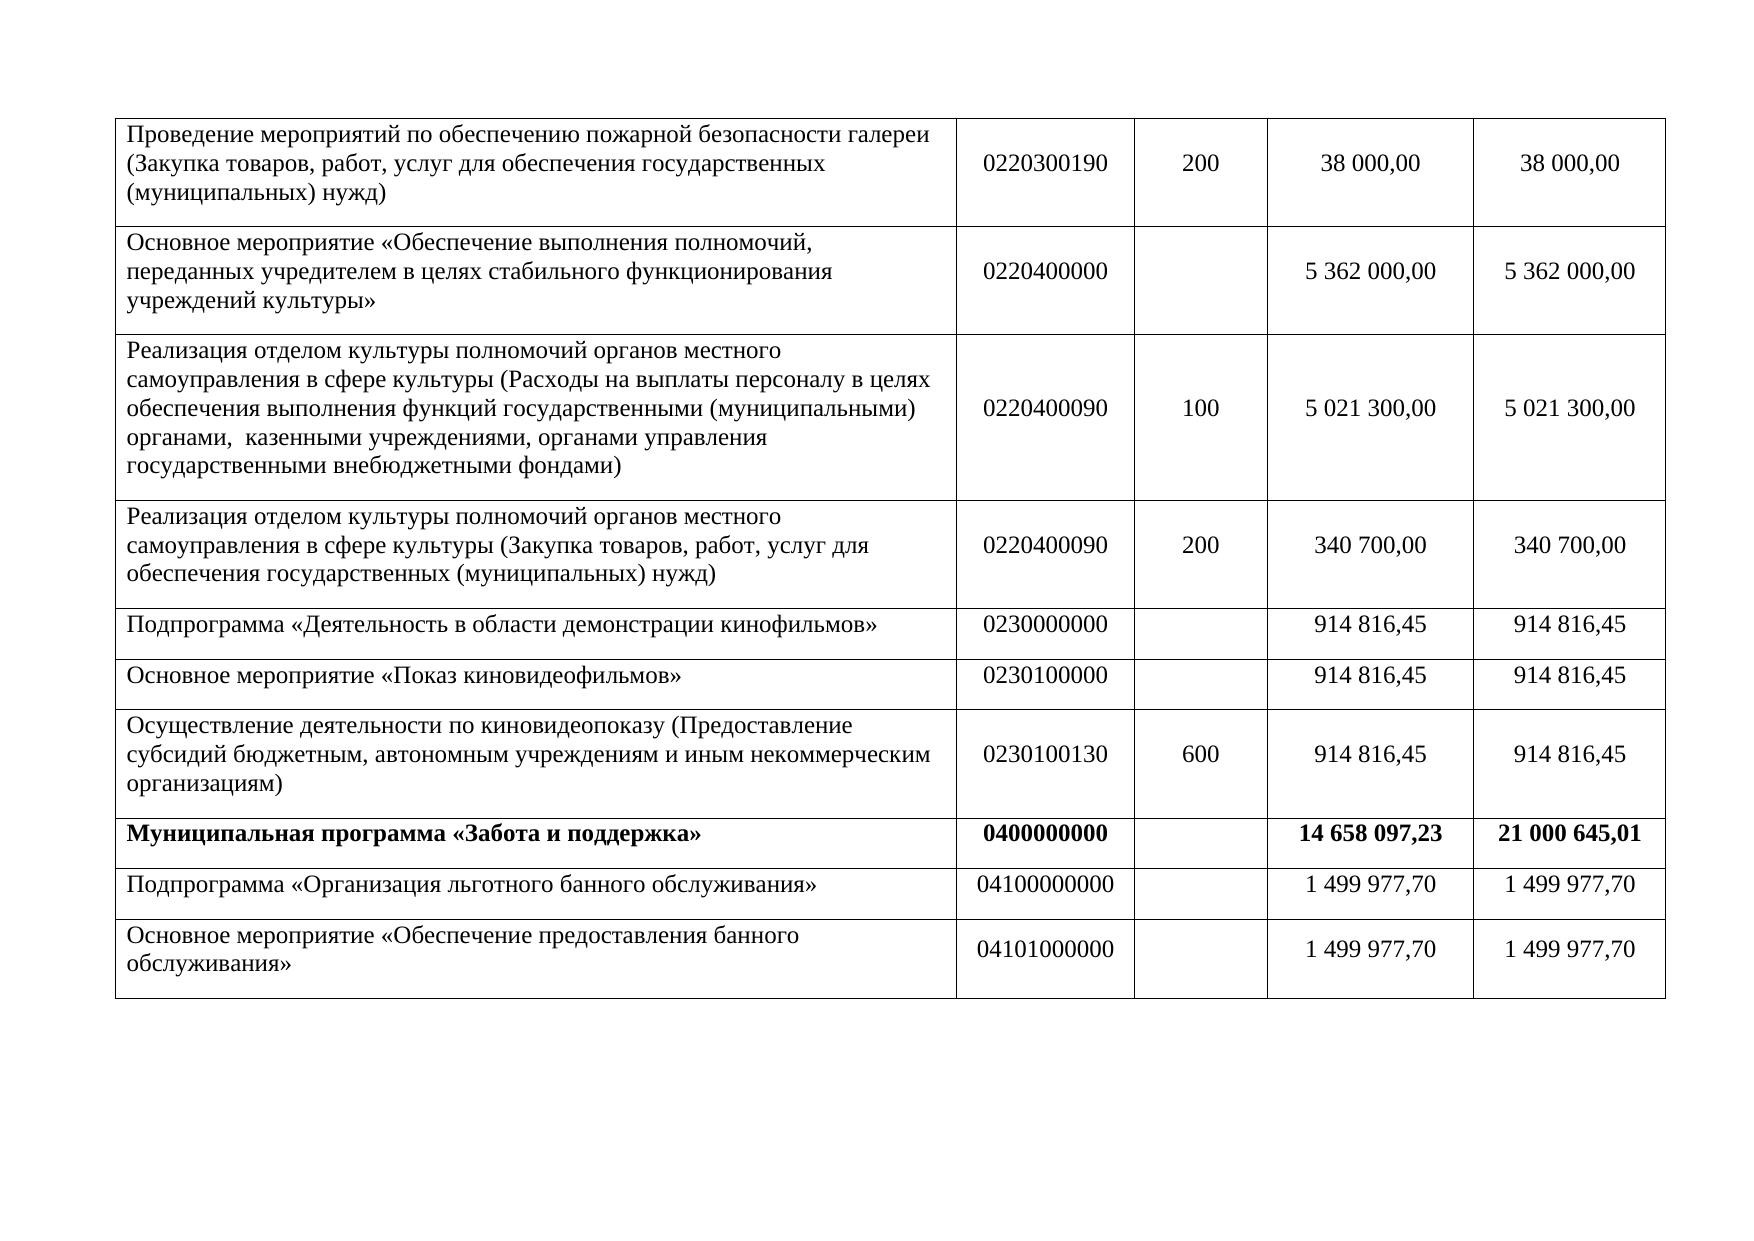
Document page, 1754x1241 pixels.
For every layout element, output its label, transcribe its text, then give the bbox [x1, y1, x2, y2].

table_cell 1 499 977,70 [1474, 869, 1665, 919]
table_cell 1 499 977,70 [1268, 869, 1473, 919]
table_cell 914 816,45 [1474, 710, 1665, 817]
table_cell 38 000,00 [1474, 119, 1665, 226]
table_cell 5 021 300,00 [1268, 335, 1473, 500]
table_cell 1 499 977,70 [1268, 920, 1473, 998]
table_cell 21 000 645,01 [1474, 819, 1665, 868]
table_cell 200 [1135, 119, 1267, 226]
table_cell [1135, 819, 1267, 868]
table_cell Основное мероприятие «Показ киновидеофильмов» [116, 660, 956, 709]
table_cell 0220300190 [957, 119, 1134, 226]
table_cell 340 700,00 [1268, 501, 1473, 608]
table_cell 0220400090 [957, 501, 1134, 608]
table_cell Проведение мероприятий по обеспечению пожарной безопасности галереи (Закупка товаров, работ, услуг для обеспечения государственных (муниципальных) нужд) [116, 119, 956, 226]
table_cell 0400000000 [957, 819, 1134, 868]
table_cell Основное мероприятие «Обеспечение предоставления банного обслуживания» [116, 920, 956, 998]
table_cell 1 499 977,70 [1474, 920, 1665, 998]
table_cell Осуществление деятельности по киновидеопоказу (Предоставление субсидий бюджетным, автономным учреждениям и иным некоммерческим организациям) [116, 710, 956, 817]
table_cell 914 816,45 [1268, 609, 1473, 659]
table_cell Реализация отделом культуры полномочий органов местного самоуправления в сфере культуры (Закупка товаров, работ, услуг для обеспечения государственных (муниципальных) нужд) [116, 501, 956, 608]
table_cell 04100000000 [957, 869, 1134, 919]
table_cell [1135, 227, 1267, 334]
table_cell 600 [1135, 710, 1267, 817]
table_cell Реализация отделом культуры полномочий органов местного самоуправления в сфере культуры (Расходы на выплаты персоналу в целях обеспечения выполнения функций государственными (муниципальными) органами, казенными учреждениями, органами управления государственными внебюджетными фондами) [116, 335, 956, 500]
table_cell 100 [1135, 335, 1267, 500]
table_cell [1135, 869, 1267, 919]
table_cell 5 362 000,00 [1268, 227, 1473, 334]
table_cell 0230100000 [957, 660, 1134, 709]
table_cell 5 362 000,00 [1474, 227, 1665, 334]
table_cell 0230100130 [957, 710, 1134, 817]
table_cell [1135, 609, 1267, 659]
table_cell 0220400090 [957, 335, 1134, 500]
table_cell 914 816,45 [1474, 609, 1665, 659]
table_cell 914 816,45 [1474, 660, 1665, 709]
table_cell 200 [1135, 501, 1267, 608]
table_cell Основное мероприятие «Обеспечение выполнения полномочий, переданных учредителем в целях стабильного функционирования учреждений культуры» [116, 227, 956, 334]
table_cell 0220400000 [957, 227, 1134, 334]
table_cell 914 816,45 [1268, 660, 1473, 709]
table_cell Подпрограмма «Деятельность в области демонстрации кинофильмов» [116, 609, 956, 659]
table_cell 340 700,00 [1474, 501, 1665, 608]
table_cell 04101000000 [957, 920, 1134, 998]
table_cell 914 816,45 [1268, 710, 1473, 817]
table_cell 38 000,00 [1268, 119, 1473, 226]
table_cell 0230000000 [957, 609, 1134, 659]
table_cell Подпрограмма «Организация льготного банного обслуживания» [116, 869, 956, 919]
table_cell [1135, 660, 1267, 709]
table_cell 5 021 300,00 [1474, 335, 1665, 500]
table_cell Муниципальная программа «Забота и поддержка» [116, 819, 956, 868]
table_cell [1135, 920, 1267, 998]
table_cell 14 658 097,23 [1268, 819, 1473, 868]
